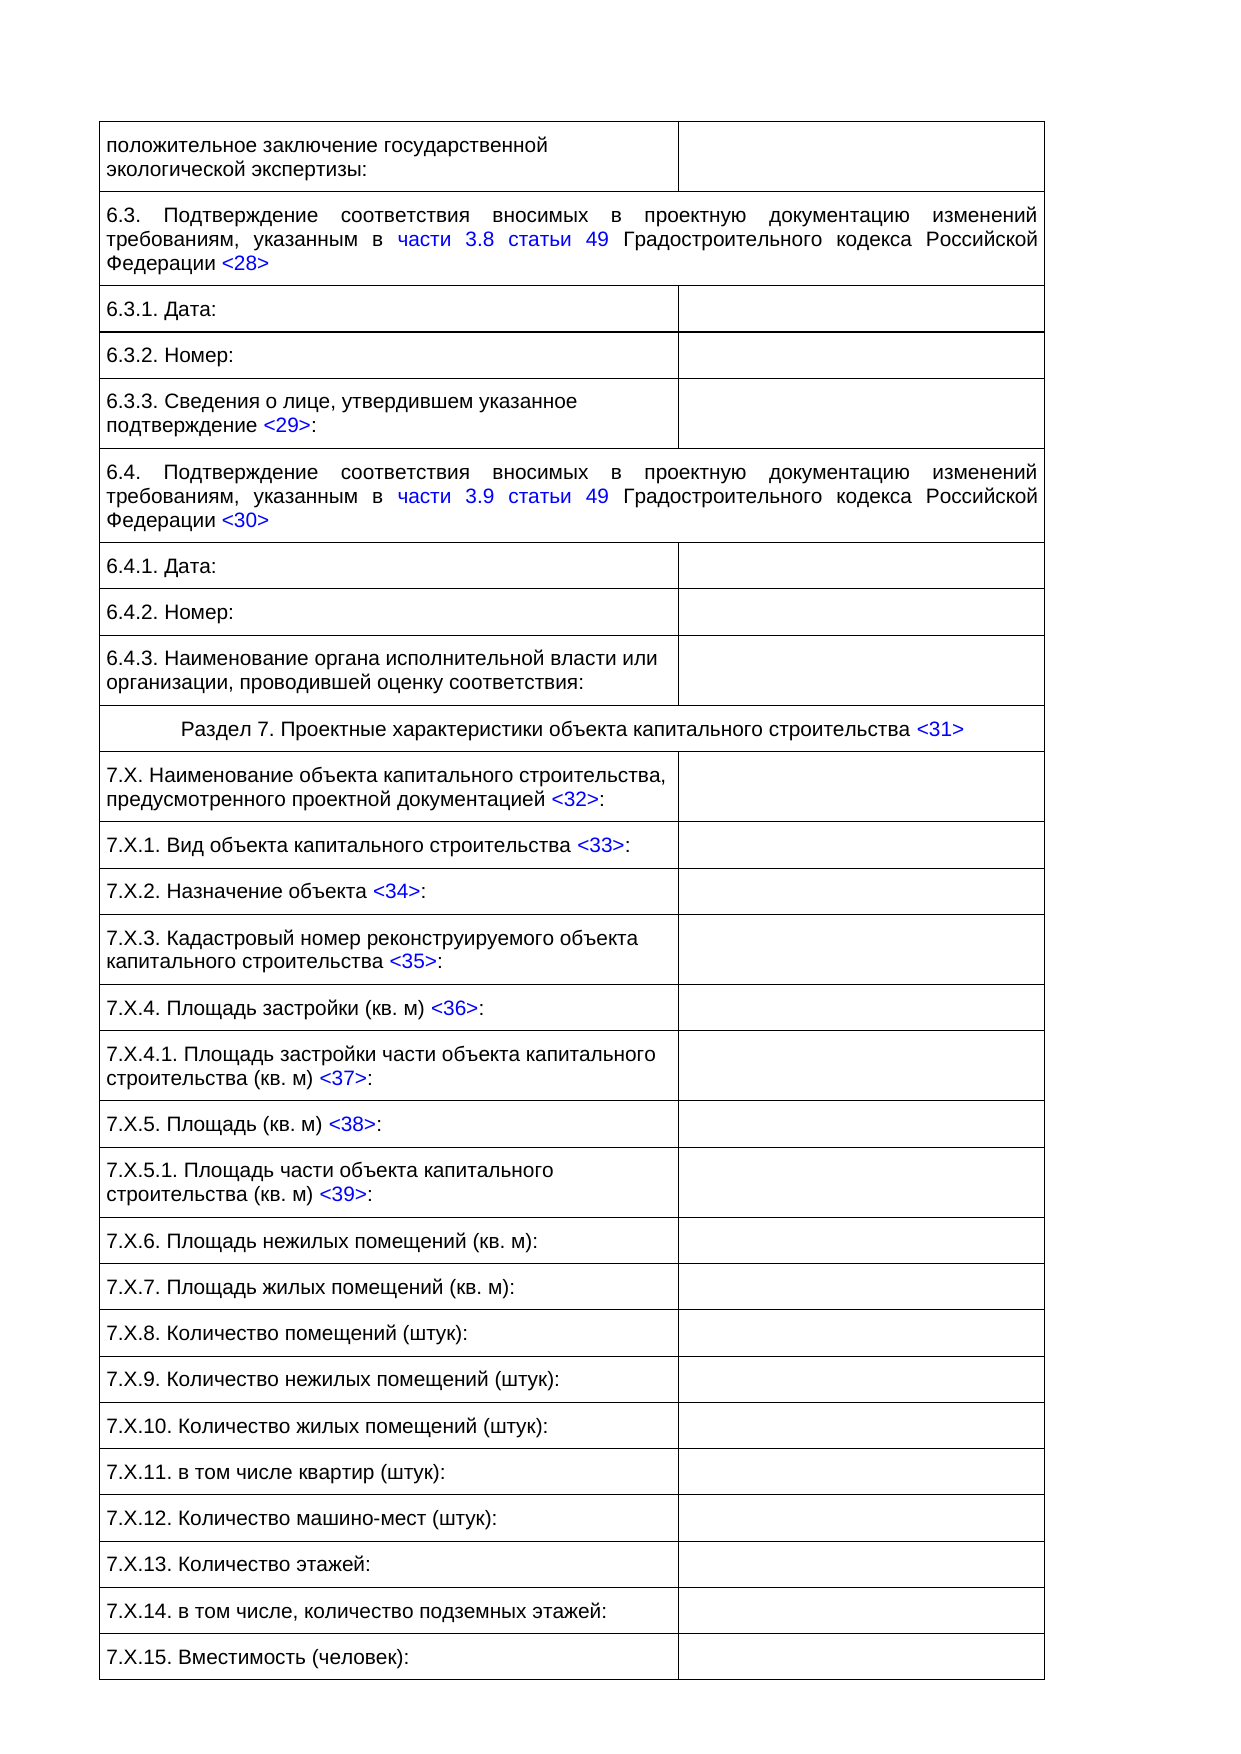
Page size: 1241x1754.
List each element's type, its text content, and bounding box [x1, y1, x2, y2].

table_cell 7.X.12. Количество машино-мест (штук): [100, 1495, 678, 1541]
table_cell [679, 122, 1044, 191]
table_cell Раздел 7. Проектные характеристики объекта капитального строительства <31> [100, 706, 1044, 751]
table_cell 7.X.9. Количество нежилых помещений (штук): [100, 1357, 678, 1402]
table_cell 7.X.10. Количество жилых помещений (штук): [100, 1403, 678, 1448]
table_cell [679, 1357, 1044, 1402]
table_cell [679, 333, 1044, 378]
table_cell [679, 1031, 1044, 1100]
table_cell 7.X.3. Кадастровый номер реконструируемого объекта капитального строительства <35>: [100, 915, 678, 984]
table_cell [679, 286, 1044, 331]
table_cell [679, 543, 1044, 588]
table_cell [679, 1148, 1044, 1217]
table_cell 7.X.2. Назначение объекта <34>: [100, 869, 678, 914]
table_cell 7.X.6. Площадь нежилых помещений (кв. м): [100, 1218, 678, 1263]
table_cell 7.X.15. Вместимость (человек): [100, 1634, 678, 1679]
table_cell 7.X.8. Количество помещений (штук): [100, 1310, 678, 1356]
table_cell [679, 1495, 1044, 1541]
table_cell 7.X.11. в том числе квартир (штук): [100, 1449, 678, 1494]
table_cell 7.X.4. Площадь застройки (кв. м) <36>: [100, 985, 678, 1030]
table_cell [679, 869, 1044, 914]
table_cell [679, 985, 1044, 1030]
table_cell [679, 1542, 1044, 1587]
table_cell 7.X.7. Площадь жилых помещений (кв. м): [100, 1264, 678, 1309]
table_cell 6.3.1. Дата: [100, 286, 678, 331]
table_cell 6.3.3. Сведения о лице, утвердившем указанное подтверждение <29>: [100, 379, 678, 448]
table_cell [679, 636, 1044, 705]
table_cell [679, 822, 1044, 867]
table_cell 7.X.5.1. Площадь части объекта капитального строительства (кв. м) <39>: [100, 1148, 678, 1217]
table_cell [679, 1634, 1044, 1679]
table_cell [679, 1403, 1044, 1448]
table_cell 6.3. Подтверждение соответствия вносимых в проектную документацию изменений требованиям, указанным в части 3.8 статьи 49 Градостроительного кодекса Российской Федерации <28> [100, 192, 1044, 285]
table_cell [679, 915, 1044, 984]
table_cell 7.X.14. в том числе, количество подземных этажей: [100, 1588, 678, 1633]
table_cell [679, 1588, 1044, 1633]
table_cell [679, 1449, 1044, 1494]
table_cell 6.4. Подтверждение соответствия вносимых в проектную документацию изменений требованиям, указанным в части 3.9 статьи 49 Градостроительного кодекса Российской Федерации <30> [100, 449, 1044, 542]
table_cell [100, 122, 678, 191]
table_cell 6.3.2. Номер: [100, 333, 678, 378]
table_cell [679, 752, 1044, 821]
table_cell [679, 1218, 1044, 1263]
table_cell [679, 1264, 1044, 1309]
table_cell [679, 589, 1044, 634]
table_cell [679, 1101, 1044, 1147]
table_cell 7.X.5. Площадь (кв. м) <38>: [100, 1101, 678, 1147]
table_cell 6.4.2. Номер: [100, 589, 678, 634]
table_cell 6.4.1. Дата: [100, 543, 678, 588]
table_cell [679, 1310, 1044, 1356]
table_cell 7.X. Наименование объекта капитального строительства, предусмотренного проектной документацией <32>: [100, 752, 678, 821]
table_cell 7.X.13. Количество этажей: [100, 1542, 678, 1587]
table_cell 7.X.1. Вид объекта капитального строительства <33>: [100, 822, 678, 867]
table_cell 7.X.4.1. Площадь застройки части объекта капитального строительства (кв. м) <37>: [100, 1031, 678, 1100]
table_cell [679, 379, 1044, 448]
table_cell 6.4.3. Наименование органа исполнительной власти или организации, проводившей оценку соответствия: [100, 636, 678, 705]
